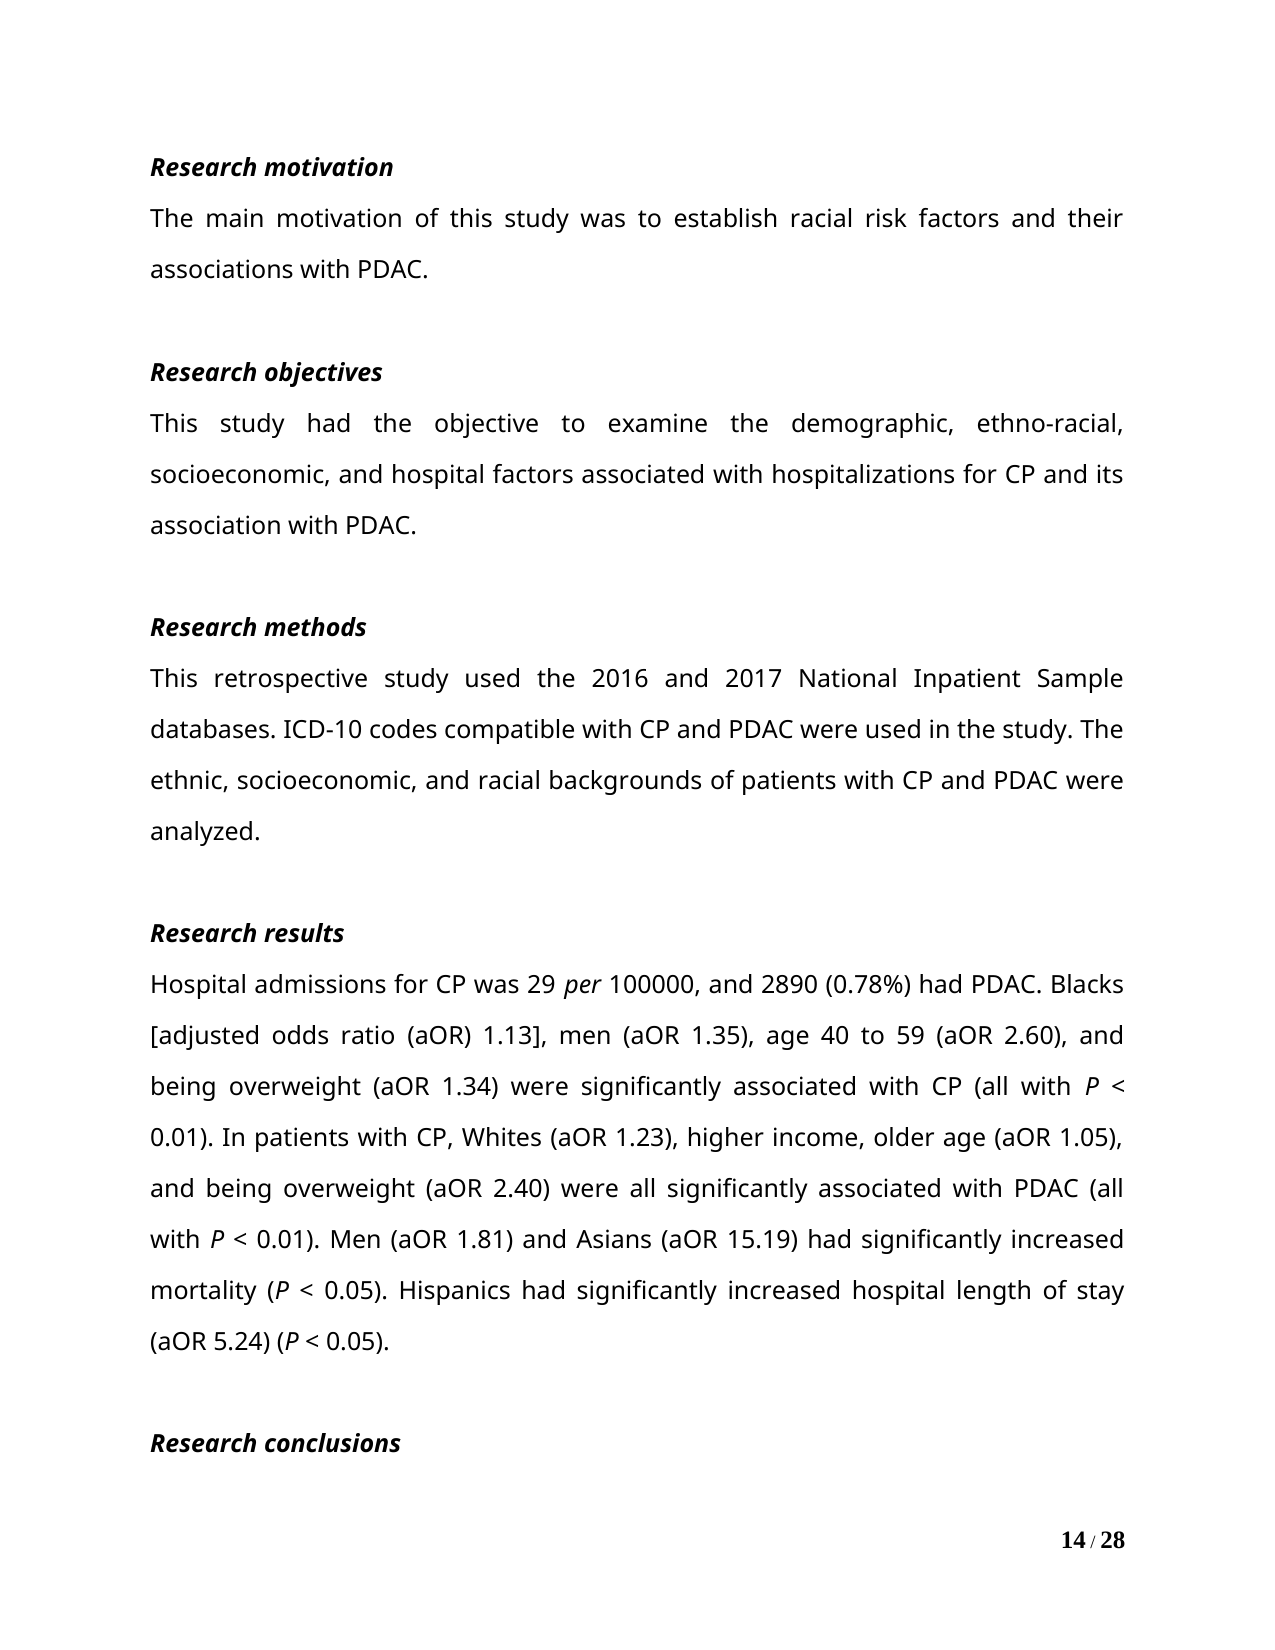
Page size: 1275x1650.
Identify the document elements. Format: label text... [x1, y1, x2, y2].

text Research motivation [150, 150, 1125, 184]
text This study had the objective to examine the demographic, ethno-racial, socioeconomic, and hospital factors associated with hospitalizations for CP and its association with PDAC. [150, 405, 1125, 541]
text Hospital admissions for CP was 29 per 100000, and 2890 (0.78%) had PDAC. Blacks [adjusted odds ratio (aOR) 1.13], men (aOR 1.35), age 40 to 59 (aOR 2.60), and being overweight (aOR 1.34) were significantly associated with CP (all with P < 0.01). In patients with CP, Whites (aOR 1.23), higher income, older age (aOR 1.05), and being overweight (aOR 2.40) were all significantly associated with PDAC (all with P < 0.01). Men (aOR 1.81) and Asians (aOR 15.19) had significantly increased mortality (P < 0.05). Hispanics had significantly increased hospital length of stay (aOR 5.24) (P < 0.05). [150, 967, 1125, 1358]
text The main motivation of this study was to establish racial risk factors and their associations with PDAC. [150, 201, 1125, 286]
text Research conclusions [150, 1426, 1125, 1460]
text Research results [150, 916, 1125, 950]
text Research objectives [150, 354, 1125, 388]
text This retrospective study used the 2016 and 2017 National Inpatient Sample databases. ICD-10 codes compatible with CP and PDAC were used in the study. The ethnic, socioeconomic, and racial backgrounds of patients with CP and PDAC were analyzed. [150, 660, 1125, 848]
text Research methods [150, 609, 1125, 643]
